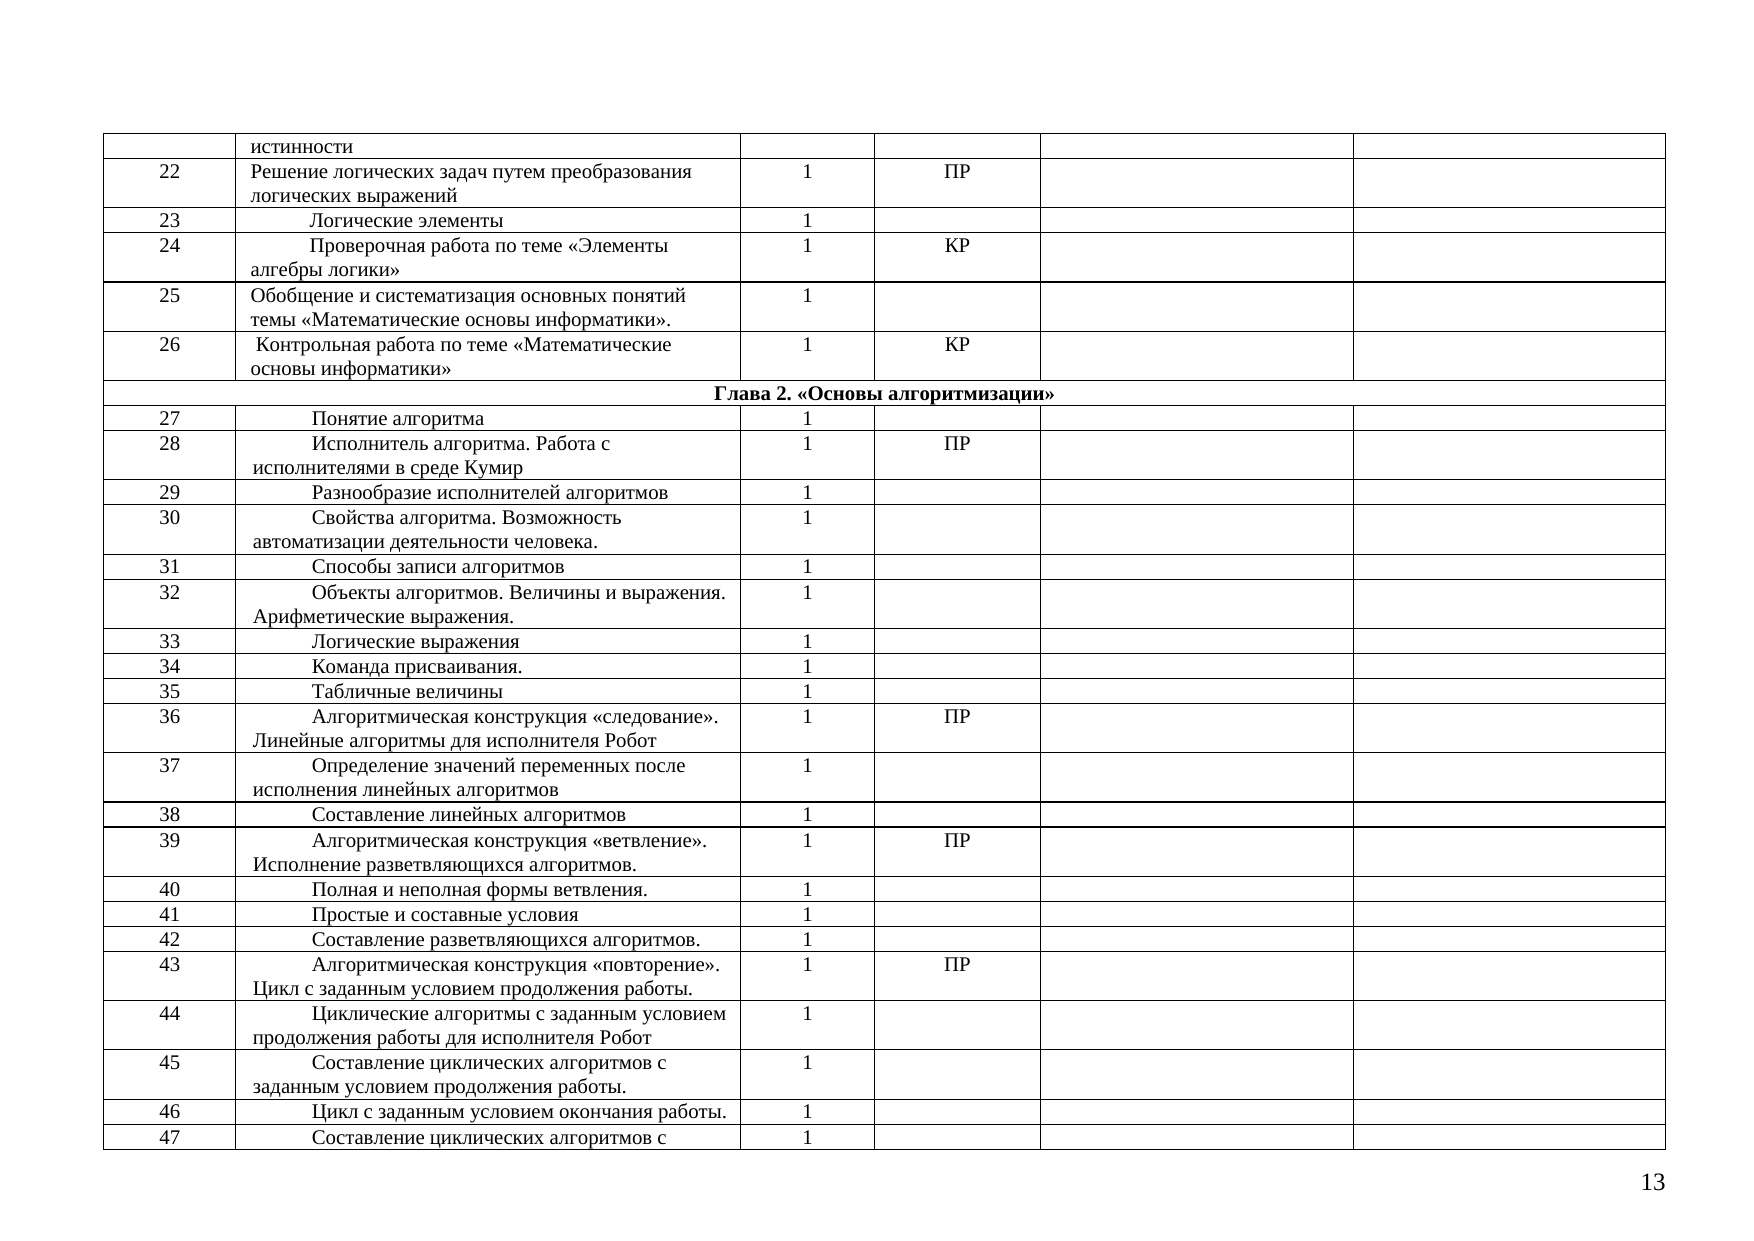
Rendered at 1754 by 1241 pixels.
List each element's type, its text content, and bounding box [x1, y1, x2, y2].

table_cell 33 [104, 629, 235, 653]
table_cell 28 [104, 431, 235, 479]
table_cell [236, 1125, 740, 1149]
table_cell 1 [741, 952, 874, 1000]
table_cell [1354, 505, 1665, 553]
table_cell 1 [741, 480, 874, 504]
table_cell Разнообразие исполнителей алгоритмов [236, 480, 740, 504]
table_cell [1041, 877, 1353, 901]
table_cell [1354, 332, 1665, 380]
table_cell 25 [104, 283, 235, 331]
table_cell [1354, 580, 1665, 628]
table_cell [1354, 406, 1665, 430]
table_cell 22 [104, 159, 235, 207]
table_cell [875, 803, 1040, 826]
table_cell 27 [104, 406, 235, 430]
table_cell 36 [104, 704, 235, 752]
table_cell [1041, 431, 1353, 479]
table_cell Глава 2. «Основы алгоритмизации» [104, 381, 1665, 405]
table_cell 37 [104, 753, 235, 801]
table_cell [1041, 952, 1353, 1000]
table_cell 30 [104, 505, 235, 553]
table_cell [1041, 1050, 1353, 1098]
table_cell [1041, 283, 1353, 331]
table_cell 1 [741, 505, 874, 553]
table_cell 1 [741, 877, 874, 901]
table_cell 26 [104, 332, 235, 380]
table_cell 38 [104, 803, 235, 826]
table_cell 44 [104, 1001, 235, 1049]
table_cell 41 [104, 902, 235, 926]
table_cell 1 [741, 555, 874, 578]
table_cell 1 [741, 332, 874, 380]
table_cell [1041, 159, 1353, 207]
table_cell [1041, 1001, 1353, 1049]
table_cell [1354, 902, 1665, 926]
table_cell Обобщение и систематизация основных понятий темы «Математические основы информатики». [236, 283, 740, 331]
table_cell [1354, 704, 1665, 752]
table_cell 1 [741, 828, 874, 876]
table_cell [1354, 1100, 1665, 1123]
table_cell [875, 902, 1040, 926]
table_cell 1 [741, 803, 874, 826]
table_cell [1041, 803, 1353, 826]
table_cell Решение логических задач путем преобразования логических выражений [236, 159, 740, 207]
table_cell [1354, 134, 1665, 158]
table_cell [1041, 406, 1353, 430]
table_cell [875, 406, 1040, 430]
table_cell ПР [875, 704, 1040, 752]
table_cell [1354, 679, 1665, 703]
table_cell Понятие алгоритма [236, 406, 740, 430]
table_cell 46 [104, 1100, 235, 1123]
table_cell [1354, 952, 1665, 1000]
table_cell Цикл с заданным условием окончания работы. [236, 1100, 740, 1123]
table_cell Простые и составные условия [236, 902, 740, 926]
table_cell [1354, 283, 1665, 331]
table_cell 1 [741, 927, 874, 951]
table_cell 1 [741, 902, 874, 926]
table_cell 1 [741, 1100, 874, 1123]
table_cell Составление линейных алгоритмов [236, 803, 740, 826]
table_cell [1354, 1050, 1665, 1098]
table_cell 1 [741, 654, 874, 678]
table_cell Контрольная работа по теме «Математические основы информатики» [236, 332, 740, 380]
table_cell [1354, 629, 1665, 653]
table_cell КР [875, 233, 1040, 281]
table_cell ПР [875, 134, 1040, 158]
table_cell 32 [104, 580, 235, 628]
table_cell 1 [741, 629, 874, 653]
table_cell 1 [741, 134, 874, 158]
table_cell [875, 877, 1040, 901]
table_cell [1354, 654, 1665, 678]
table_cell 40 [104, 877, 235, 901]
table_cell [1354, 555, 1665, 578]
table_cell [1354, 159, 1665, 207]
table_cell [1041, 480, 1353, 504]
table_cell [1041, 679, 1353, 703]
table_cell 1 [741, 1001, 874, 1049]
table_cell ПР [875, 159, 1040, 207]
table_cell Исполнитель алгоритма. Работа с исполнителями в среде Кумир [236, 431, 740, 479]
table_cell [1041, 580, 1353, 628]
table_cell [875, 283, 1040, 331]
table_cell [875, 1125, 1040, 1149]
table_cell [1041, 555, 1353, 578]
table_cell 1 [741, 233, 874, 281]
table_cell 1 [741, 580, 874, 628]
table_cell Табличные величины [236, 679, 740, 703]
table_cell 31 [104, 555, 235, 578]
table_cell ПР [875, 431, 1040, 479]
table_cell [875, 679, 1040, 703]
table_cell 1 [741, 679, 874, 703]
table_cell [1354, 877, 1665, 901]
table_cell [1354, 1001, 1665, 1049]
table_cell Алгоритмическая конструкция «повторение». Цикл с заданным условием продолжения работы. [236, 952, 740, 1000]
table_cell [1354, 480, 1665, 504]
table_cell [1041, 505, 1353, 553]
table_cell Полная и неполная формы ветвления. [236, 877, 740, 901]
table_cell [875, 1001, 1040, 1049]
table_cell [1041, 332, 1353, 380]
table_cell Проверочная работа по теме «Элементы алгебры логики» [236, 233, 740, 281]
table_cell 1 [741, 753, 874, 801]
table_cell [1354, 753, 1665, 801]
table_cell 1 [741, 208, 874, 232]
table_cell Свойства алгоритма. Возможность автоматизации деятельности человека. [236, 505, 740, 553]
table_cell [875, 480, 1040, 504]
table_cell [875, 654, 1040, 678]
table_cell [875, 555, 1040, 578]
table_cell [875, 753, 1040, 801]
table_cell [875, 1100, 1040, 1123]
table_cell 1 [741, 704, 874, 752]
table_cell 1 [741, 406, 874, 430]
table_cell ПР [875, 828, 1040, 876]
table_cell [1041, 828, 1353, 876]
table_cell [875, 629, 1040, 653]
table_cell 1 [741, 1125, 874, 1149]
table_cell [1041, 927, 1353, 951]
table_cell 24 [104, 233, 235, 281]
table_cell 43 [104, 952, 235, 1000]
table_cell [1041, 233, 1353, 281]
table_cell [1354, 208, 1665, 232]
table_cell 1 [741, 159, 874, 207]
table_cell [1041, 654, 1353, 678]
table_cell Алгоритмическая конструкция «следование». Линейные алгоритмы для исполнителя Робот [236, 704, 740, 752]
table_cell [1041, 902, 1353, 926]
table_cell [236, 134, 740, 158]
table_cell [1354, 828, 1665, 876]
table_cell ПР [875, 952, 1040, 1000]
table_cell 34 [104, 654, 235, 678]
table_cell Логические элементы [236, 208, 740, 232]
table_cell Способы записи алгоритмов [236, 555, 740, 578]
table_cell [1354, 431, 1665, 479]
table_cell 29 [104, 480, 235, 504]
table_cell 45 [104, 1050, 235, 1098]
table_cell Циклические алгоритмы с заданным условием продолжения работы для исполнителя Робот [236, 1001, 740, 1049]
table_cell [1354, 233, 1665, 281]
table_cell [1041, 753, 1353, 801]
table_cell 1 [741, 283, 874, 331]
table_cell [1041, 134, 1353, 158]
table_cell Составление циклических алгоритмов с заданным условием продолжения работы. [236, 1050, 740, 1098]
table_cell 1 [741, 1050, 874, 1098]
table_cell [875, 208, 1040, 232]
table_cell [875, 927, 1040, 951]
table_cell 35 [104, 679, 235, 703]
table_cell 1 [741, 431, 874, 479]
table_cell [1354, 803, 1665, 826]
table_cell [1041, 208, 1353, 232]
table_cell Объекты алгоритмов. Величины и выражения. Арифметические выражения. [236, 580, 740, 628]
table_cell [1041, 629, 1353, 653]
table_cell Команда присваивания. [236, 654, 740, 678]
table_cell Логические выражения [236, 629, 740, 653]
table_cell 21 [104, 134, 235, 158]
table_cell Составление разветвляющихся алгоритмов. [236, 927, 740, 951]
table_cell [1041, 704, 1353, 752]
table_cell 47 [104, 1125, 235, 1149]
table_cell [1354, 1125, 1665, 1149]
table_cell [875, 1050, 1040, 1098]
table_cell [1354, 927, 1665, 951]
table_cell [1041, 1100, 1353, 1123]
table_cell Определение значений переменных после исполнения линейных алгоритмов [236, 753, 740, 801]
table_cell [1041, 1125, 1353, 1149]
table_cell [875, 505, 1040, 553]
table_cell Алгоритмическая конструкция «ветвление». Исполнение разветвляющихся алгоритмов. [236, 828, 740, 876]
table_cell 39 [104, 828, 235, 876]
table_cell [875, 580, 1040, 628]
table_cell 23 [104, 208, 235, 232]
table_cell КР [875, 332, 1040, 380]
table_cell 42 [104, 927, 235, 951]
